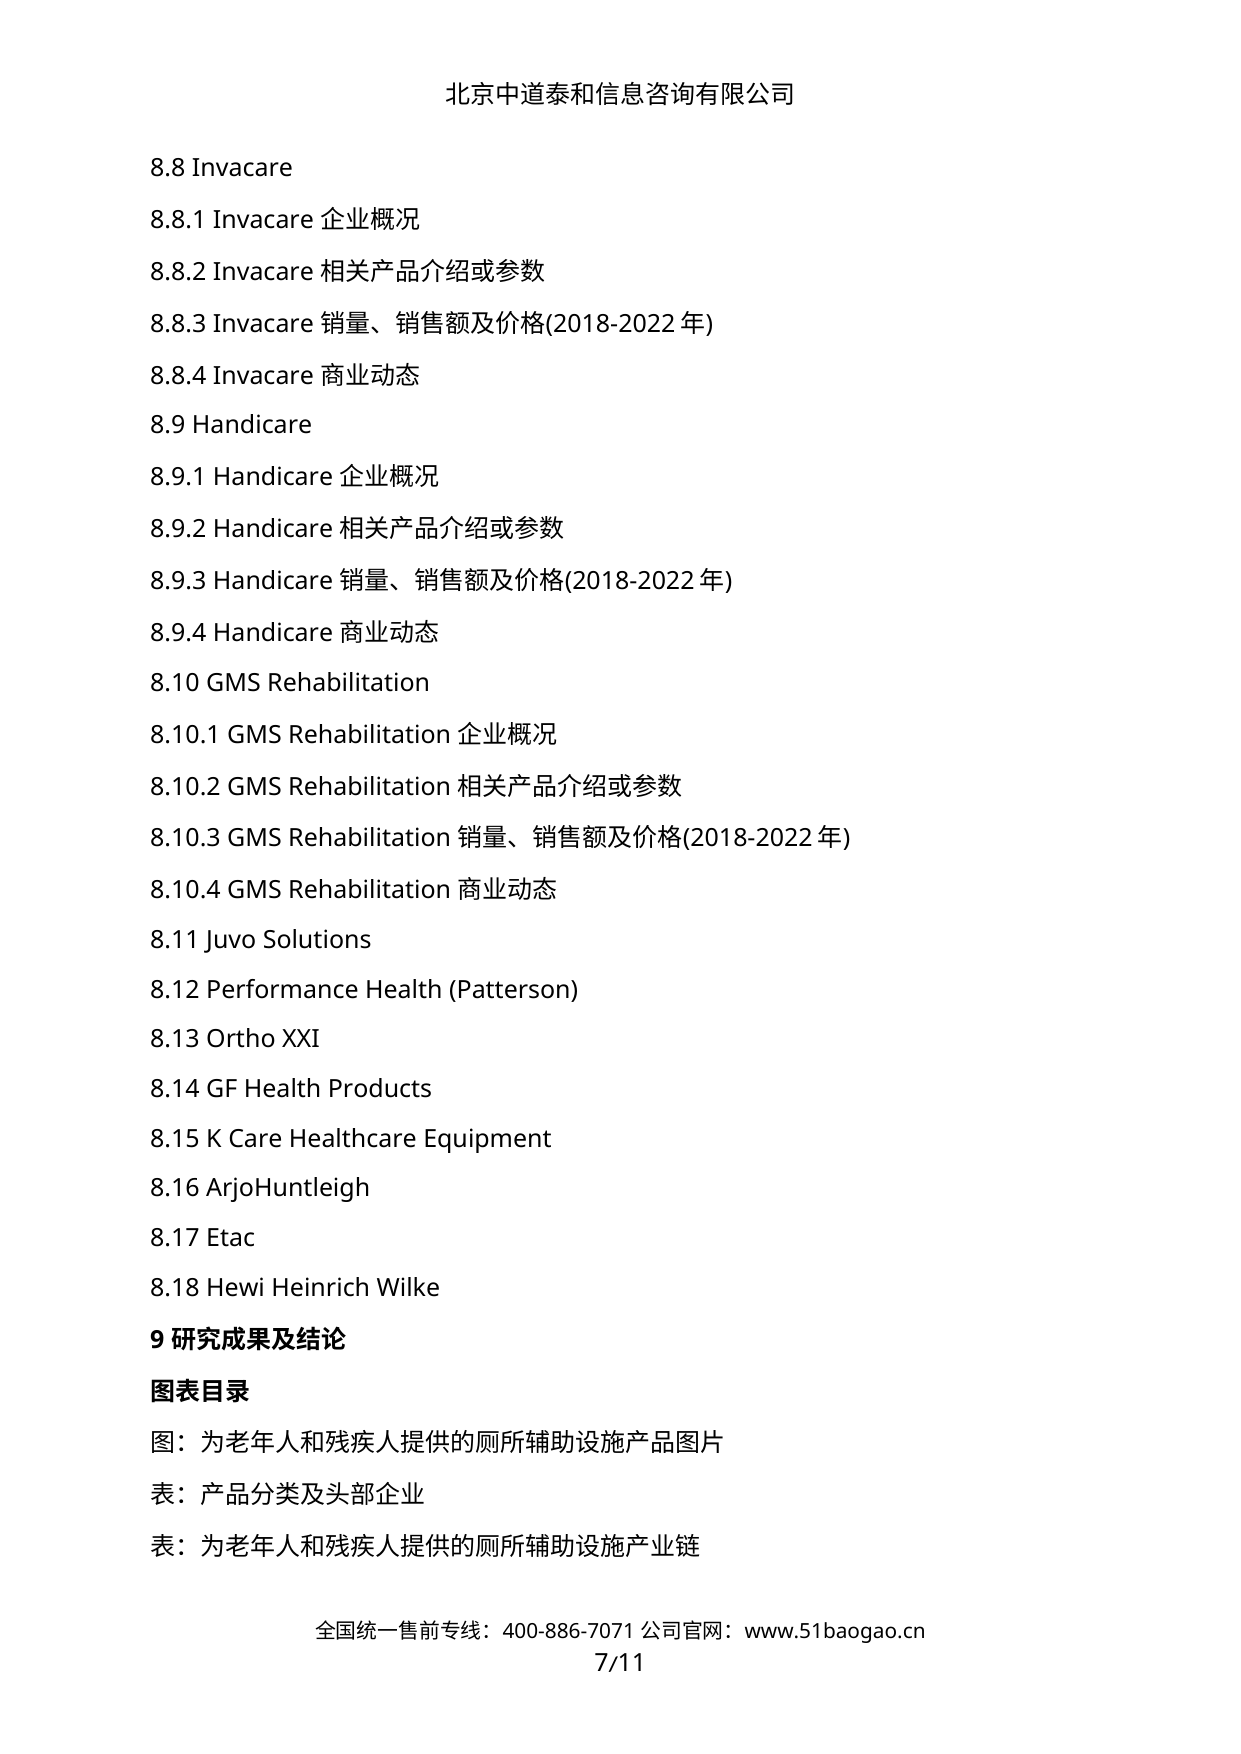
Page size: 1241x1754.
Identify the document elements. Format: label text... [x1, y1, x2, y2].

text 8.10.4 GMS Rehabilitation 商业动态 [150, 870, 1090, 906]
text 8.18 Hewi Heinrich Wilke [150, 1269, 1090, 1303]
text 8.16 ArjoHuntleigh [150, 1170, 1090, 1204]
text 8.9 Handicare [150, 407, 1090, 441]
text 8.9.3 Handicare 销量、销售额及价格(2018-2022年) [150, 561, 1090, 597]
text 表：产品分类及头部企业 [150, 1475, 1090, 1511]
text 8.8.1 Invacare 企业概况 [150, 200, 1090, 236]
text 9 研究成果及结论 [150, 1319, 1090, 1355]
text 8.12 Performance Health (Patterson) [150, 971, 1090, 1005]
text 8.11 Juvo Solutions [150, 922, 1090, 956]
text 8.17 Etac [150, 1220, 1090, 1254]
text 图：为老年人和残疾人提供的厕所辅助设施产品图片 [150, 1423, 1090, 1459]
text 图表目录 [150, 1371, 1090, 1407]
text 8.10 GMS Rehabilitation [150, 664, 1090, 698]
text 8.13 Ortho XXI [150, 1021, 1090, 1055]
text 8.10.1 GMS Rehabilitation 企业概况 [150, 714, 1090, 750]
text 8.14 GF Health Products [150, 1071, 1090, 1105]
text 8.10.2 GMS Rehabilitation 相关产品介绍或参数 [150, 766, 1090, 802]
text 8.9.1 Handicare 企业概况 [150, 457, 1090, 493]
text 8.8.4 Invacare 商业动态 [150, 355, 1090, 392]
text 8.8.2 Invacare 相关产品介绍或参数 [150, 252, 1090, 288]
text 8.8 Invacare [150, 150, 1090, 184]
text 8.10.3 GMS Rehabilitation 销量、销售额及价格(2018-2022年) [150, 818, 1090, 854]
text 表：为老年人和残疾人提供的厕所辅助设施产业链 [150, 1527, 1090, 1563]
text 8.9.4 Handicare 商业动态 [150, 612, 1090, 649]
text 8.9.2 Handicare 相关产品介绍或参数 [150, 509, 1090, 545]
text 8.15 K Care Healthcare Equipment [150, 1120, 1090, 1154]
text 8.8.3 Invacare 销量、销售额及价格(2018-2022年) [150, 303, 1090, 340]
